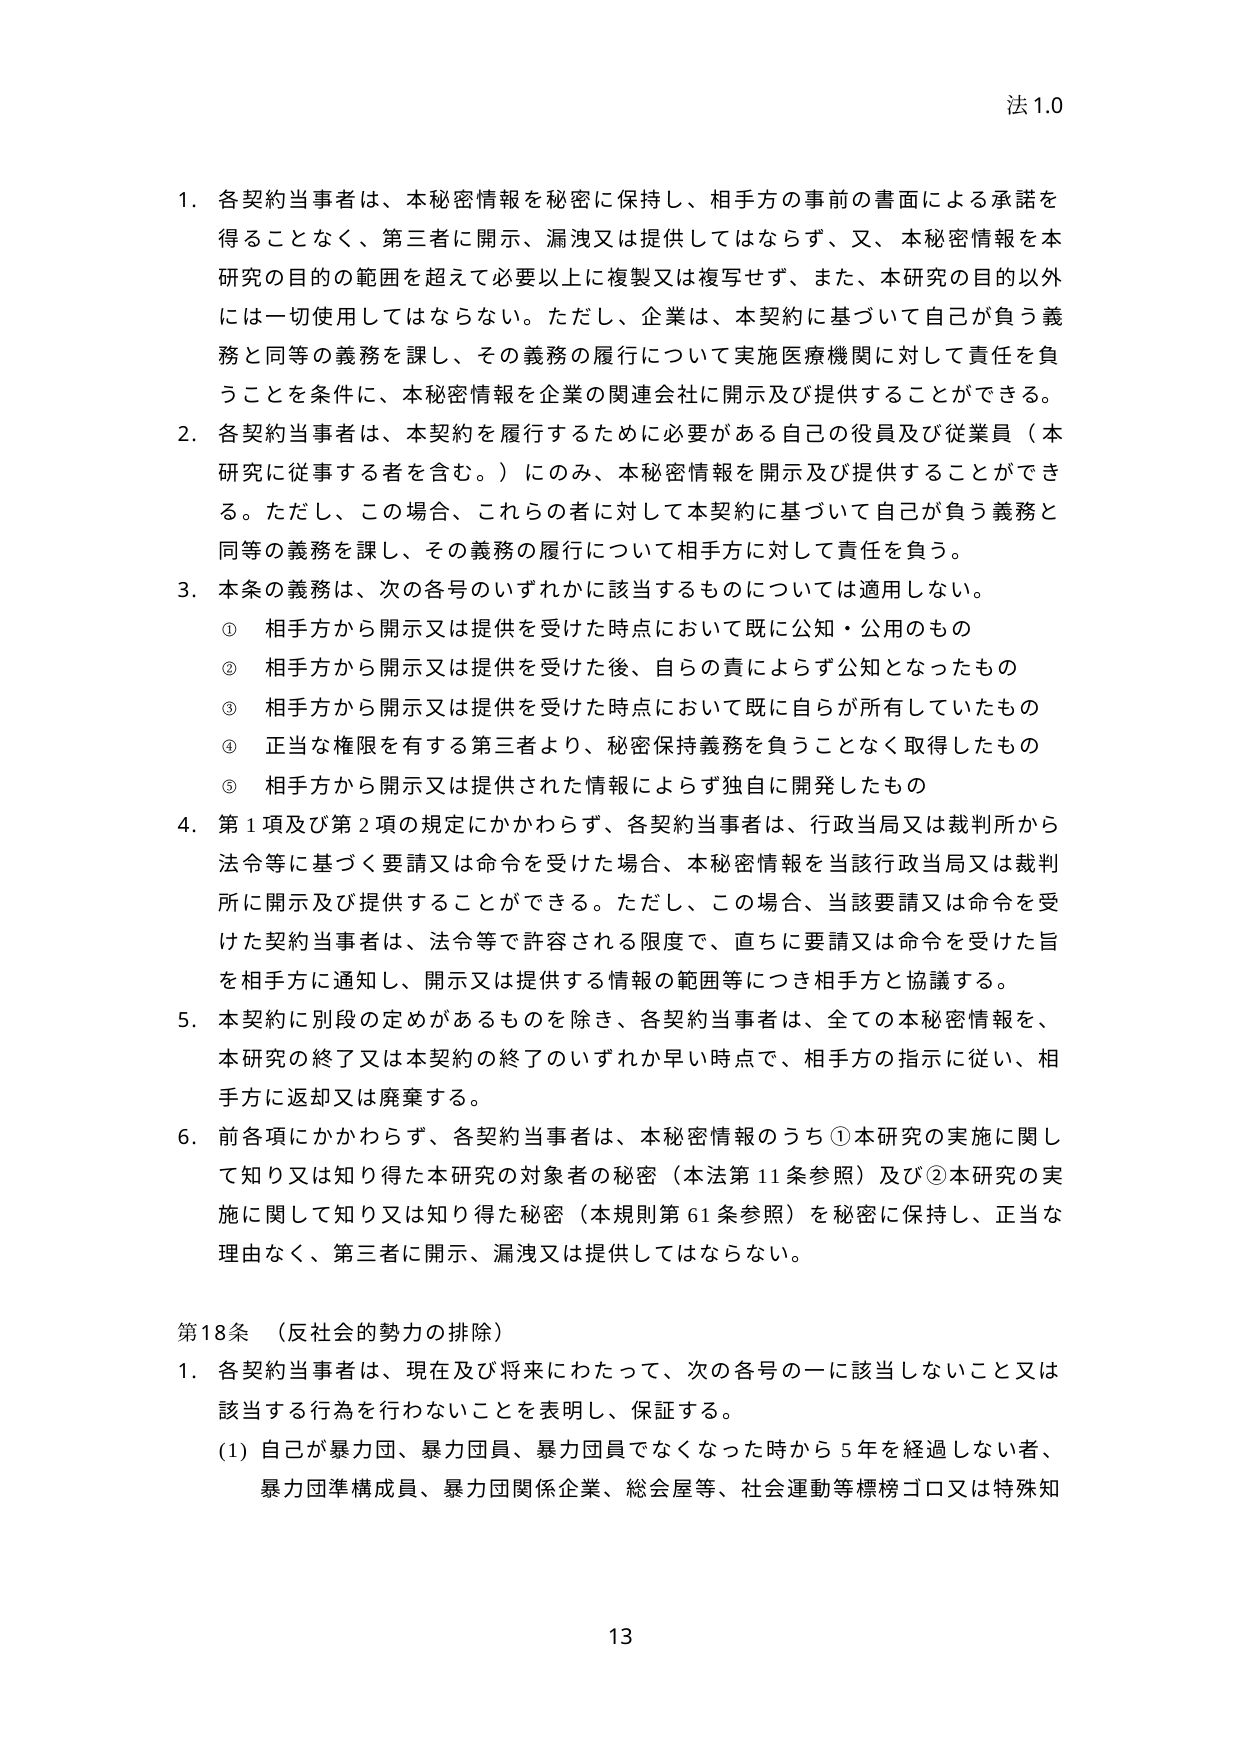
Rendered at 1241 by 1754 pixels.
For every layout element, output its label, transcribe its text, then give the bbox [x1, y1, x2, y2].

list 本契約に別段の定めがあるものを除き、各契約当事者は、全ての本秘密情報を、本研究の終了又は本契約の終了のいずれか早い時点で、相手方の指示に従い、相手方に返却又は廃棄する。 [177, 999, 1063, 1116]
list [218, 1428, 1063, 1507]
list ① 相手方から開示又は提供を受けた時点において既に公知・公用のもの [221, 608, 1063, 647]
list 前各項にかかわらず、各契約当事者は、本秘密情報のうち①本研究の実施に関して知り又は知り得た本研究の対象者の秘密（本法第11条参照）及び②本研究の実施に関して知り又は知り得た秘密（本規則第61条参照）を秘密に保持し、正当な理由なく、第三者に開示、漏洩又は提供してはならない。 [177, 1116, 1063, 1272]
list ④ 正当な権限を有する第三者より、秘密保持義務を負うことなく取得したもの [221, 725, 1063, 764]
list ⑤ 相手方から開示又は提供された情報によらず独自に開発したもの [221, 764, 1063, 803]
list 第1項及び第2項の規定にかかわらず、各契約当事者は、行政当局又は裁判所から法令等に基づく要請又は命令を受けた場合、本秘密情報を当該行政当局又は裁判所に開示及び提供することができる。ただし、この場合、当該要請又は命令を受けた契約当事者は、法令等で許容される限度で、直ちに要請又は命令を受けた旨を相手方に通知し、開示又は提供する情報の範囲等につき相手方と協議する。 [177, 803, 1063, 999]
list 各契約当事者は、現在及び将来にわたって、次の各号の一に該当しないこと又は該当する行為を行わないことを表明し、保証する。 [177, 1350, 1063, 1428]
list 各契約当事者は、本秘密情報を秘密に保持し、相手方の事前の書面による承諾を得ることなく、第三者に開示、漏洩又は提供してはならず、又、本秘密情報を本研究の目的の範囲を超えて必要以上に複製又は複写せず、また、本研究の目的以外には一切使用してはならない。ただし、企業は、本契約に基づいて自己が負う義務と同等の義務を課し、その義務の履行について実施医療機関に対して責任を負うことを条件に、本秘密情報を企業の関連会社に開示及び提供することができる。 [177, 178, 1063, 413]
list ③ 相手方から開示又は提供を受けた時点において既に自らが所有していたもの [221, 686, 1063, 725]
list （反社会的勢力の排除） [177, 1311, 1063, 1350]
list 各契約当事者は、本契約を履行するために必要がある自己の役員及び従業員（本研究に従事する者を含む。）にのみ、本秘密情報を開示及び提供することができる。ただし、この場合、これらの者に対して本契約に基づいて自己が負う義務と同等の義務を課し、その義務の履行について相手方に対して責任を負う。 [177, 413, 1063, 569]
list 本条の義務は、次の各号のいずれかに該当するものについては適用しない。 [177, 569, 1063, 608]
list ② 相手方から開示又は提供を受けた後、自らの責によらず公知となったもの [221, 647, 1063, 686]
